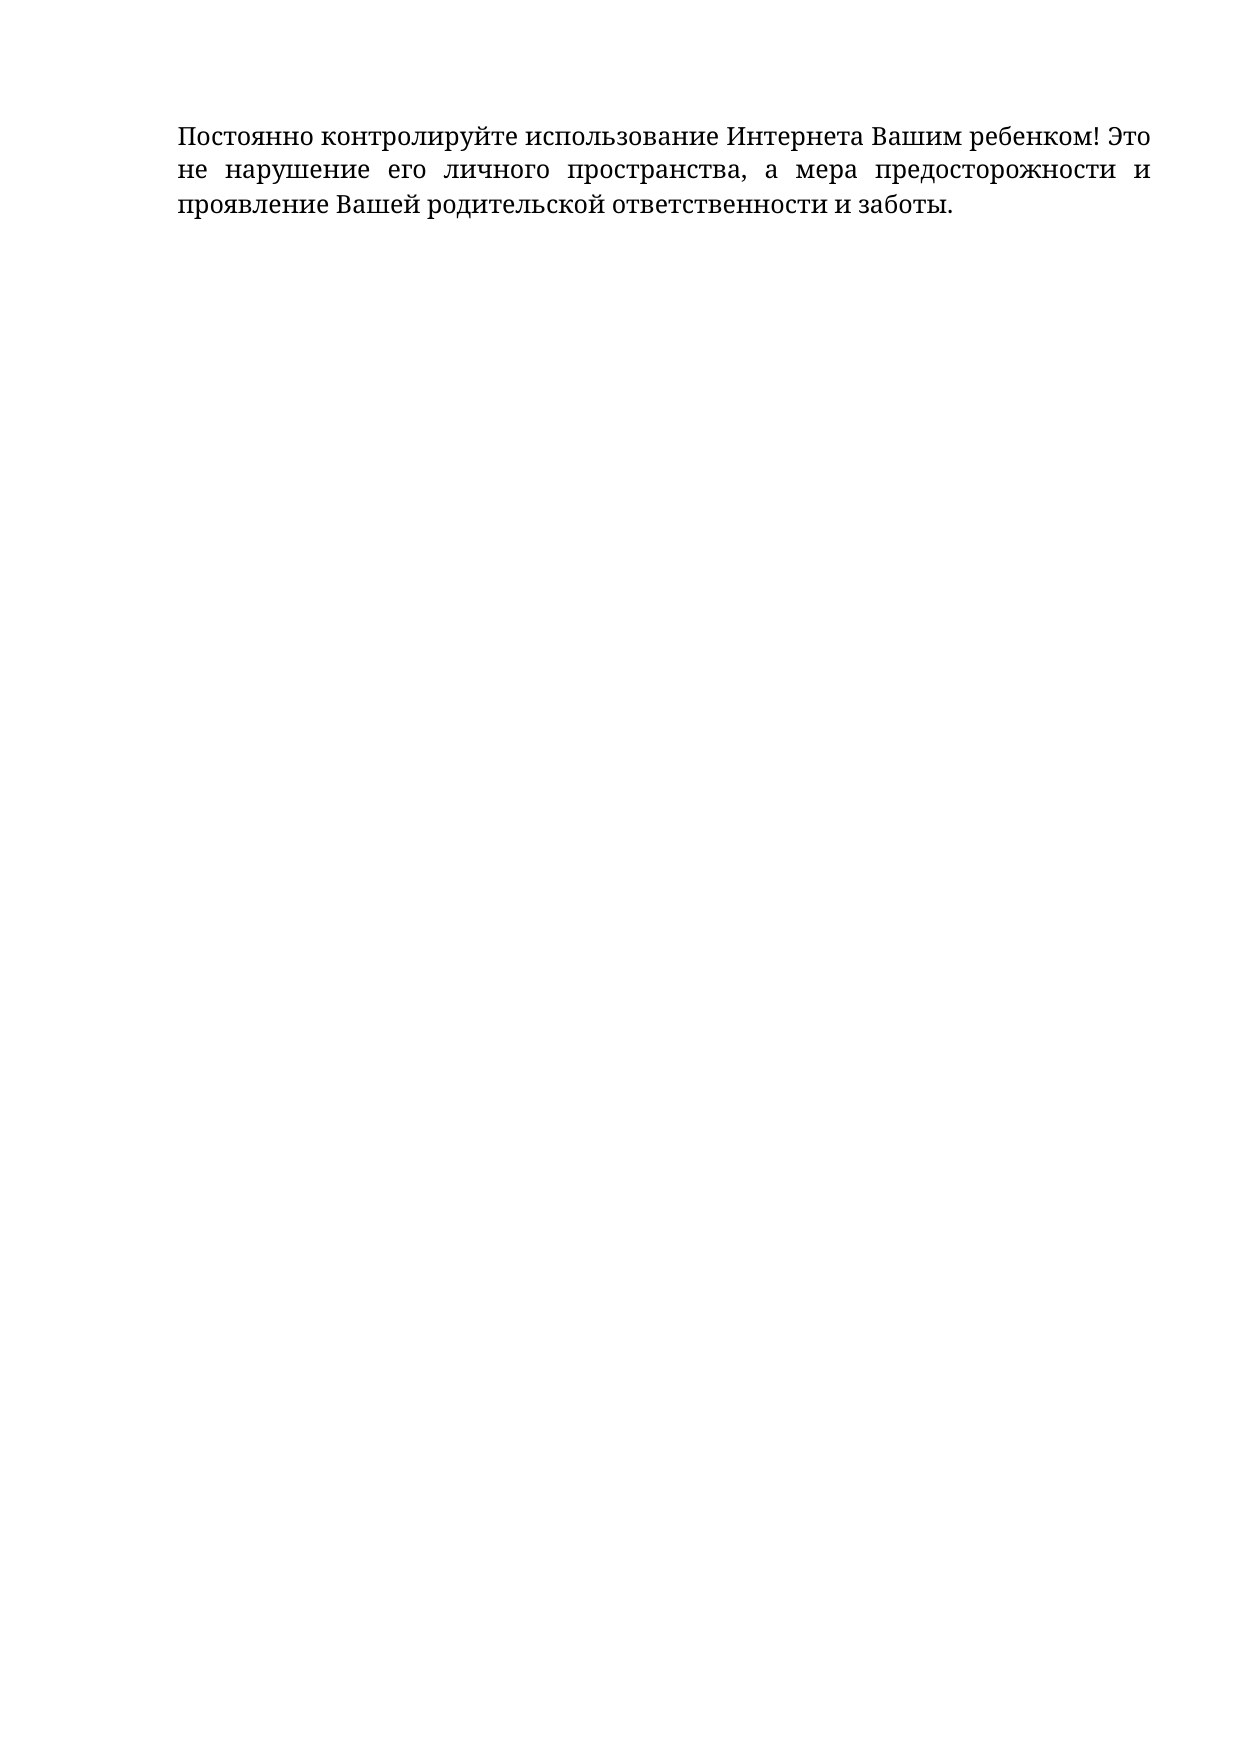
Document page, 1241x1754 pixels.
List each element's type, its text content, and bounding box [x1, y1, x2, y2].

text Постоянно контролируйте использование Интернета Вашим ребенком! Это не нарушение его личного пространства, а мера предосторожности и проявление Вашей родительской ответственности и заботы. [177, 118, 1152, 220]
